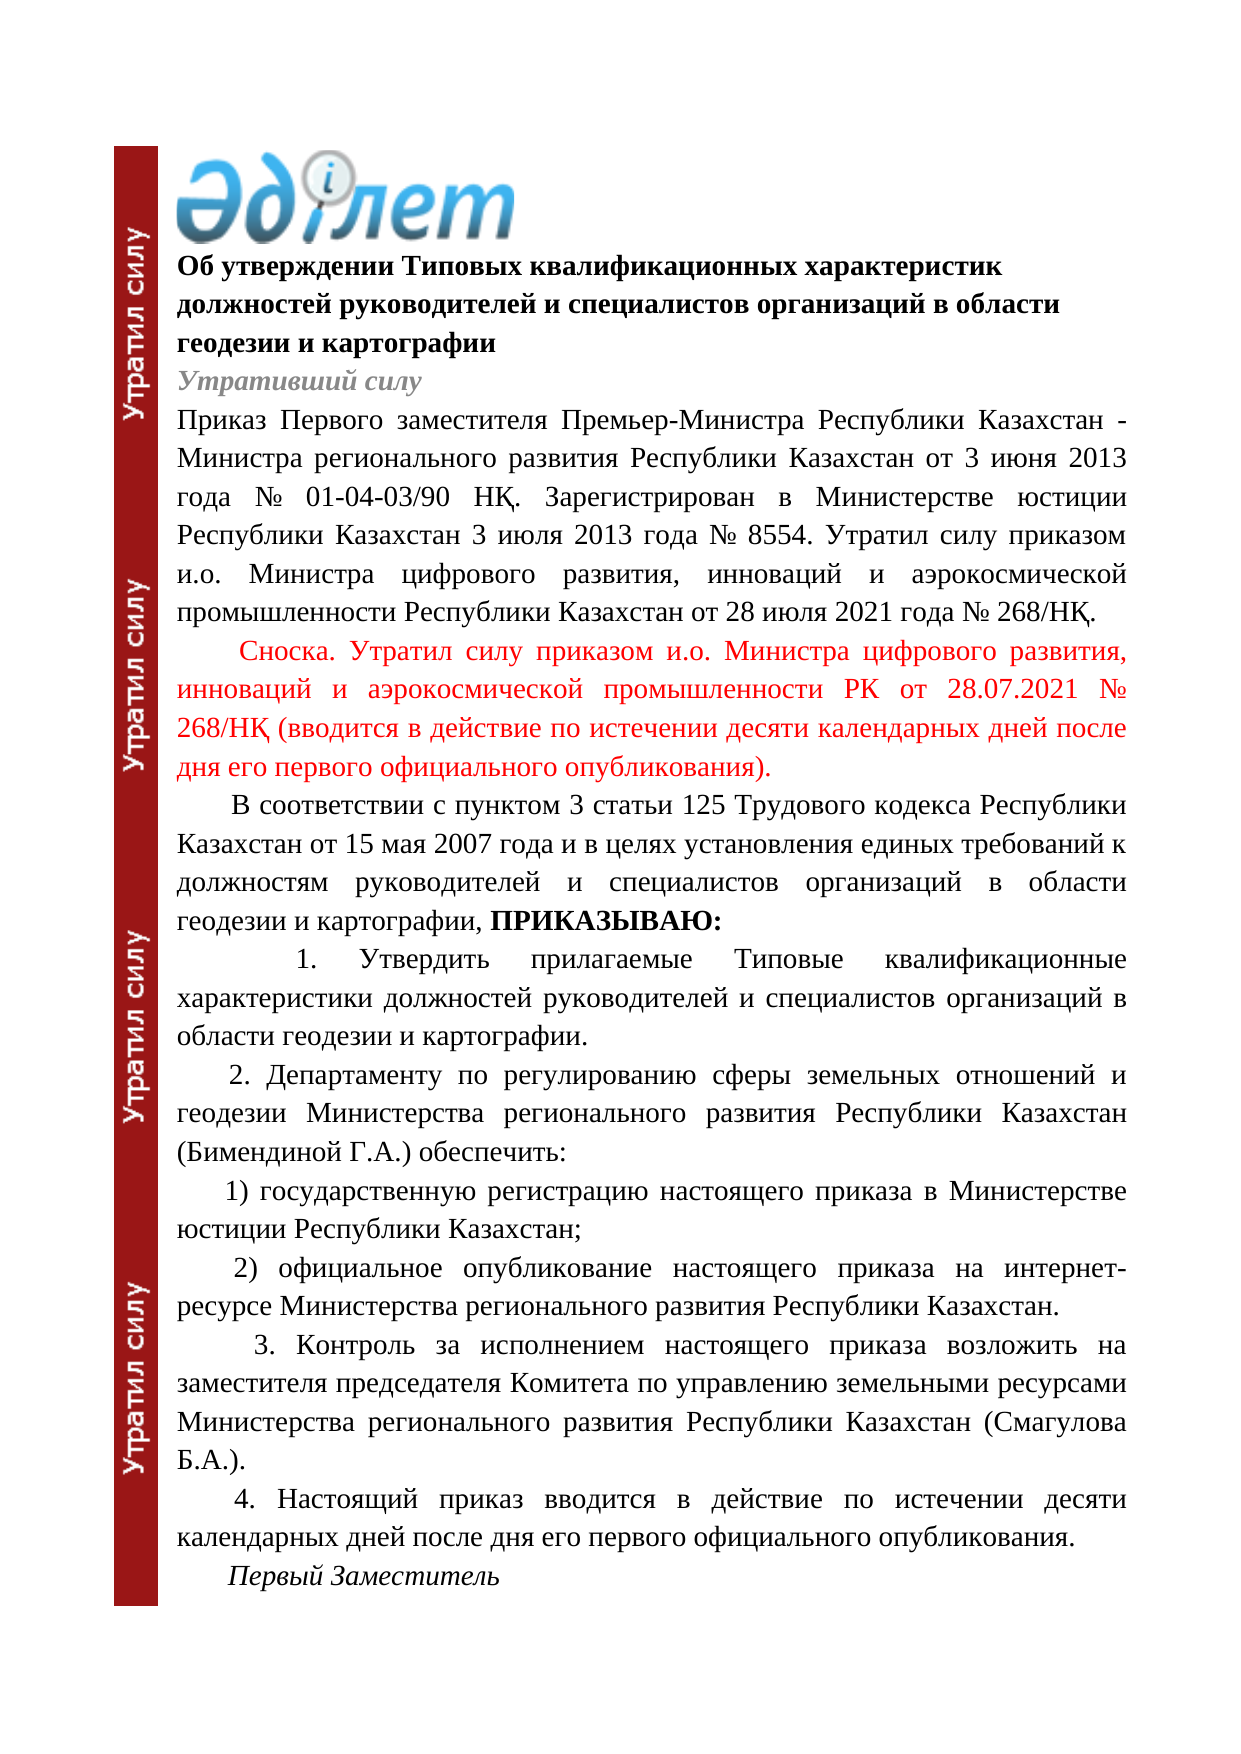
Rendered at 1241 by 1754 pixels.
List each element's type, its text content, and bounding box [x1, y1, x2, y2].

picture [114, 1553, 158, 1558]
picture [114, 1245, 158, 1250]
text Об утверждении Типовых квалификационных характеристик должностей руководителей и специалистов организаций в области геодезии и картографии [112, 248, 1128, 358]
picture [114, 1052, 158, 1057]
picture [176, 150, 515, 244]
picture [114, 358, 158, 363]
picture [114, 1168, 158, 1173]
text 3. Контроль за исполнением настоящего приказа возложить на заместителя председателя Комитета по управлению земельными ресурсами Министерства регионального развития Республики Казахстан (Смагулова Б.А.). [112, 1327, 1128, 1476]
picture [114, 397, 158, 402]
text Приказ Первого заместителя Премьер-Министра Республики Казахстан - Министра регионального развития Республики Казахстан от 3 июня 2013 года № 01-04-03/90 НҚ. Зарегистрирован в Министерстве юстиции Республики Казахстан 3 июля 2013 года № 8554. Утратил силу приказом и.о. Министра цифрового развития, инноваций и аэрокосмической промышленности Республики Казахстан от 28 июля 2021 года № 268/НҚ. [112, 402, 1128, 628]
picture [114, 628, 158, 633]
picture [114, 146, 158, 248]
picture [114, 1592, 158, 1606]
text 1) государственную регистрацию настоящего приказа в Министерстве юстиции Республики Казахстан; [112, 1173, 1128, 1245]
picture [114, 936, 158, 941]
text Первый Заместитель [112, 1558, 1128, 1592]
text 1. Утвердить прилагаемые Типовые квалификационные характеристики должностей руководителей и специалистов организаций в области геодезии и картографии. [112, 941, 1128, 1052]
text В соответствии с пунктом 3 статьи 125 Трудового кодекса Республики Казахстан от 15 мая 2007 года и в целях установления единых требований к должностям руководителей и специалистов организаций в области геодезии и картографии, ПРИКАЗЫВАЮ: [112, 787, 1128, 936]
text 4. Настоящий приказ вводится в действие по истечении десяти календарных дней после дня его первого официального опубликования. [112, 1481, 1128, 1553]
text 2. Департаменту по регулированию сферы земельных отношений и геодезии Министерства регионального развития Республики Казахстан (Бимендиной Г.А.) обеспечить: [112, 1057, 1128, 1168]
picture [114, 782, 158, 787]
text Сноска. Утратил силу приказом и.о. Министра цифрового развития, инноваций и аэрокосмической промышленности РК от 28.07.2021 № 268/НҚ (вводится в действие по истечении десяти календарных дней после дня его первого официального опубликования). [112, 633, 1128, 782]
text Утративший силу [112, 363, 1128, 397]
picture [114, 1476, 158, 1481]
picture [114, 1322, 158, 1327]
text 2) официальное опубликование настоящего приказа на интернет-ресурсе Министерства регионального развития Республики Казахстан. [112, 1250, 1128, 1322]
